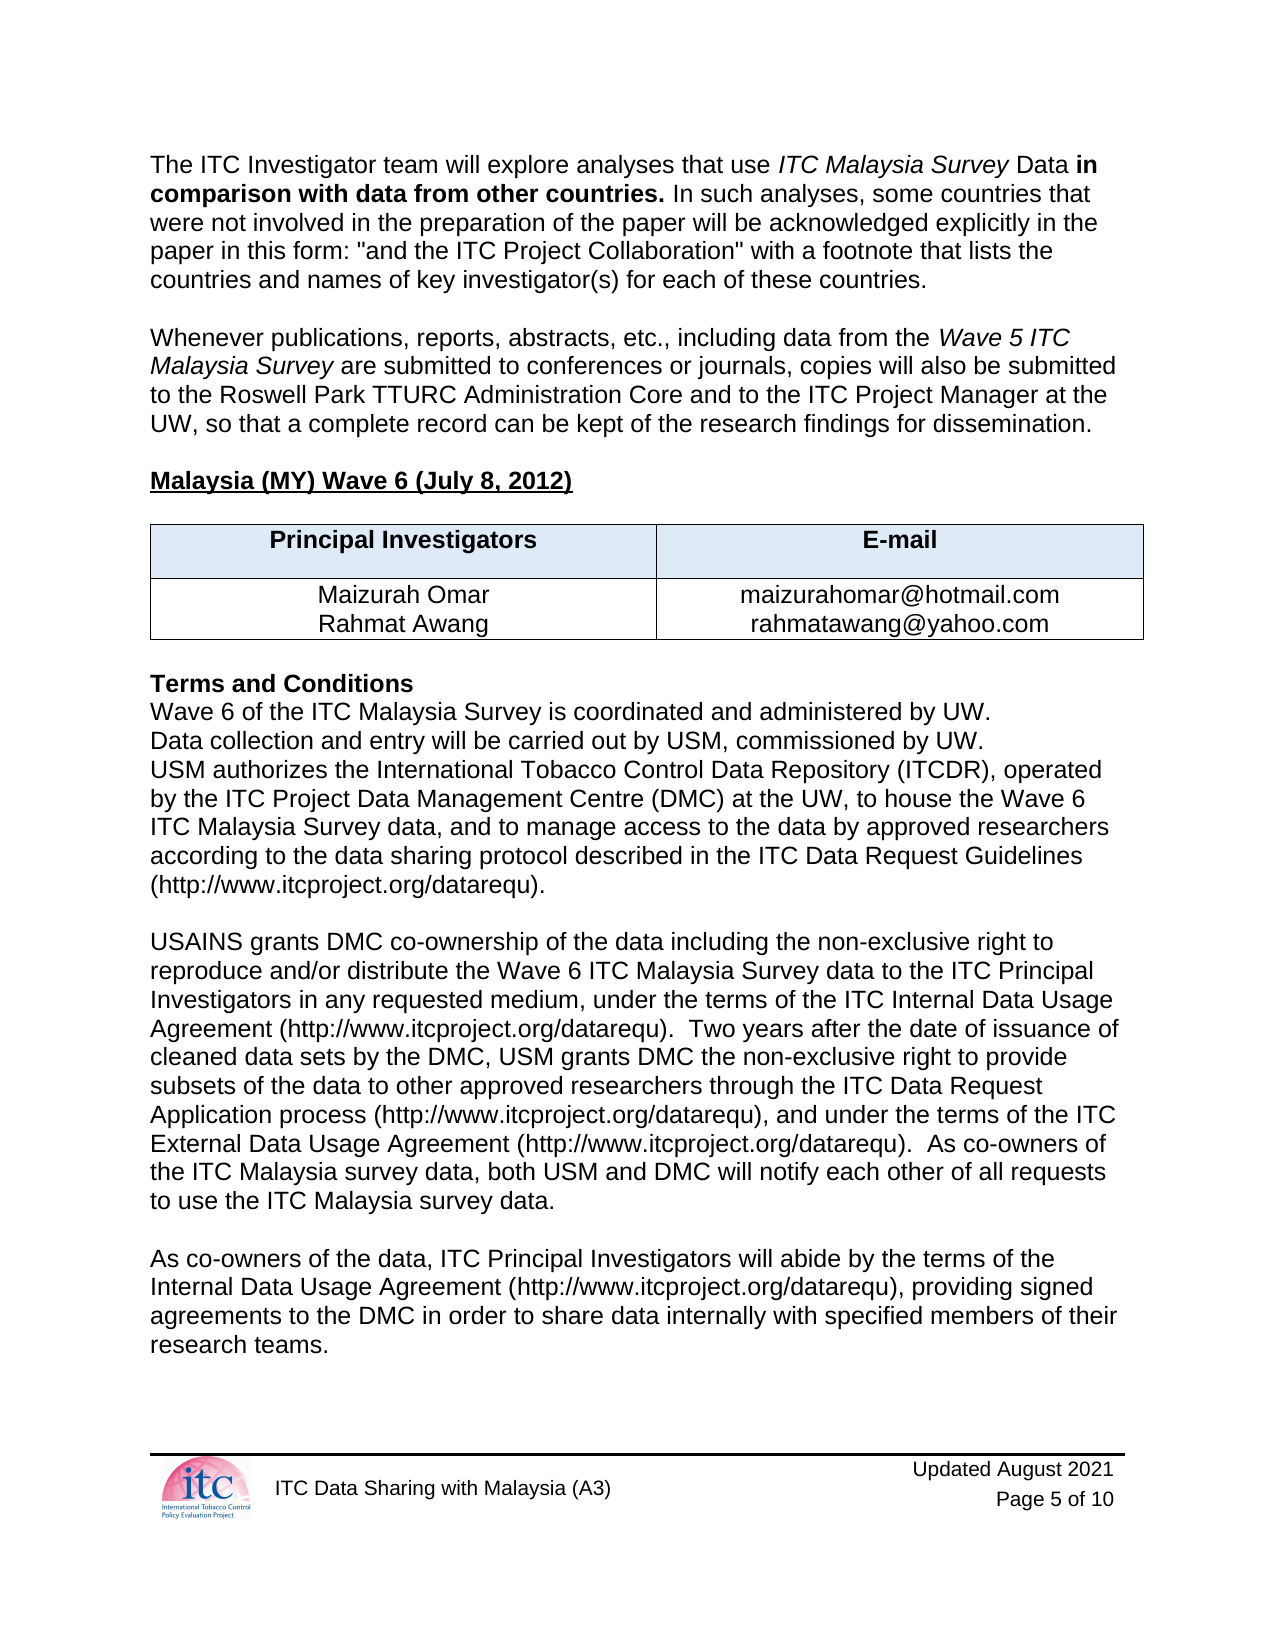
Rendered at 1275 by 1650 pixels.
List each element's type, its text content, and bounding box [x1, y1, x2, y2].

text Whenever publications, reports, abstracts, etc., including data from the Wave 5 ITC Malaysia Survey are submitted to conferences or journals, copies will also be submitted to the Roswell Park TTURC Administration Core and to the ITC Project Manager at the UW, so that a complete record can be kept of the research findings for dissemination. [150, 322, 1125, 437]
text Wave 6 of the ITC Malaysia Survey is coordinated and administered by UW. [150, 697, 1125, 726]
text Terms and Conditions [150, 669, 1125, 697]
text The ITC Investigator team will explore analyses that use ITC Malaysia Survey Data in comparison with data from other countries. In such analyses, some countries that were not involved in the preparation of the paper will be acknowledged explicitly in the paper in this form: "and the ITC Project Collaboration" with a footnote that lists the countries and names of key investigator(s) for each of these countries. [150, 150, 1125, 294]
table_cell maizurahomar@hotmail.com rahmatawang@yahoo.com [657, 579, 1143, 639]
text Malaysia (MY) Wave 6 (July 8, 2012) [150, 466, 1125, 495]
text USAINS grants DMC co-ownership of the data including the non-exclusive right to reproduce and/or distribute the Wave 6 ITC Malaysia Survey data to the ITC Principal Investigators in any requested medium, under the terms of the ITC Internal Data Usage Agreement (http://www.itcproject.org/datarequ). Two years after the date of issuance of cleaned data sets by the DMC, USM grants DMC the non-exclusive right to provide subsets of the data to other approved researchers through the ITC Data Request Application process (http://www.itcproject.org/datarequ), and under the terms of the ITC External Data Usage Agreement (http://www.itcproject.org/datarequ). As co-owners of the ITC Malaysia survey data, both USM and DMC will notify each other of all requests to use the ITC Malaysia survey data. [150, 927, 1125, 1215]
text As co-owners of the data, ITC Principal Investigators will abide by the terms of the Internal Data Usage Agreement (http://www.itcproject.org/datarequ), providing signed agreements to the DMC in order to share data internally with specified members of their research teams. [150, 1244, 1125, 1359]
table_cell Maizurah Omar Rahmat Awang [151, 579, 656, 639]
table_header E-mail [657, 525, 1143, 578]
table_header Principal Investigators [151, 525, 656, 578]
picture [162, 1456, 252, 1519]
text USM authorizes the International Tobacco Control Data Repository (ITCDR), operated by the ITC Project Data Management Centre (DMC) at the UW, to house the Wave 6 ITC Malaysia Survey data, and to manage access to the data by approved researchers according to the data sharing protocol described in the ITC Data Request Guidelines (http://www.itcproject.org/datarequ). [150, 755, 1125, 899]
text Data collection and entry will be carried out by USM, commissioned by UW. [150, 726, 1125, 755]
